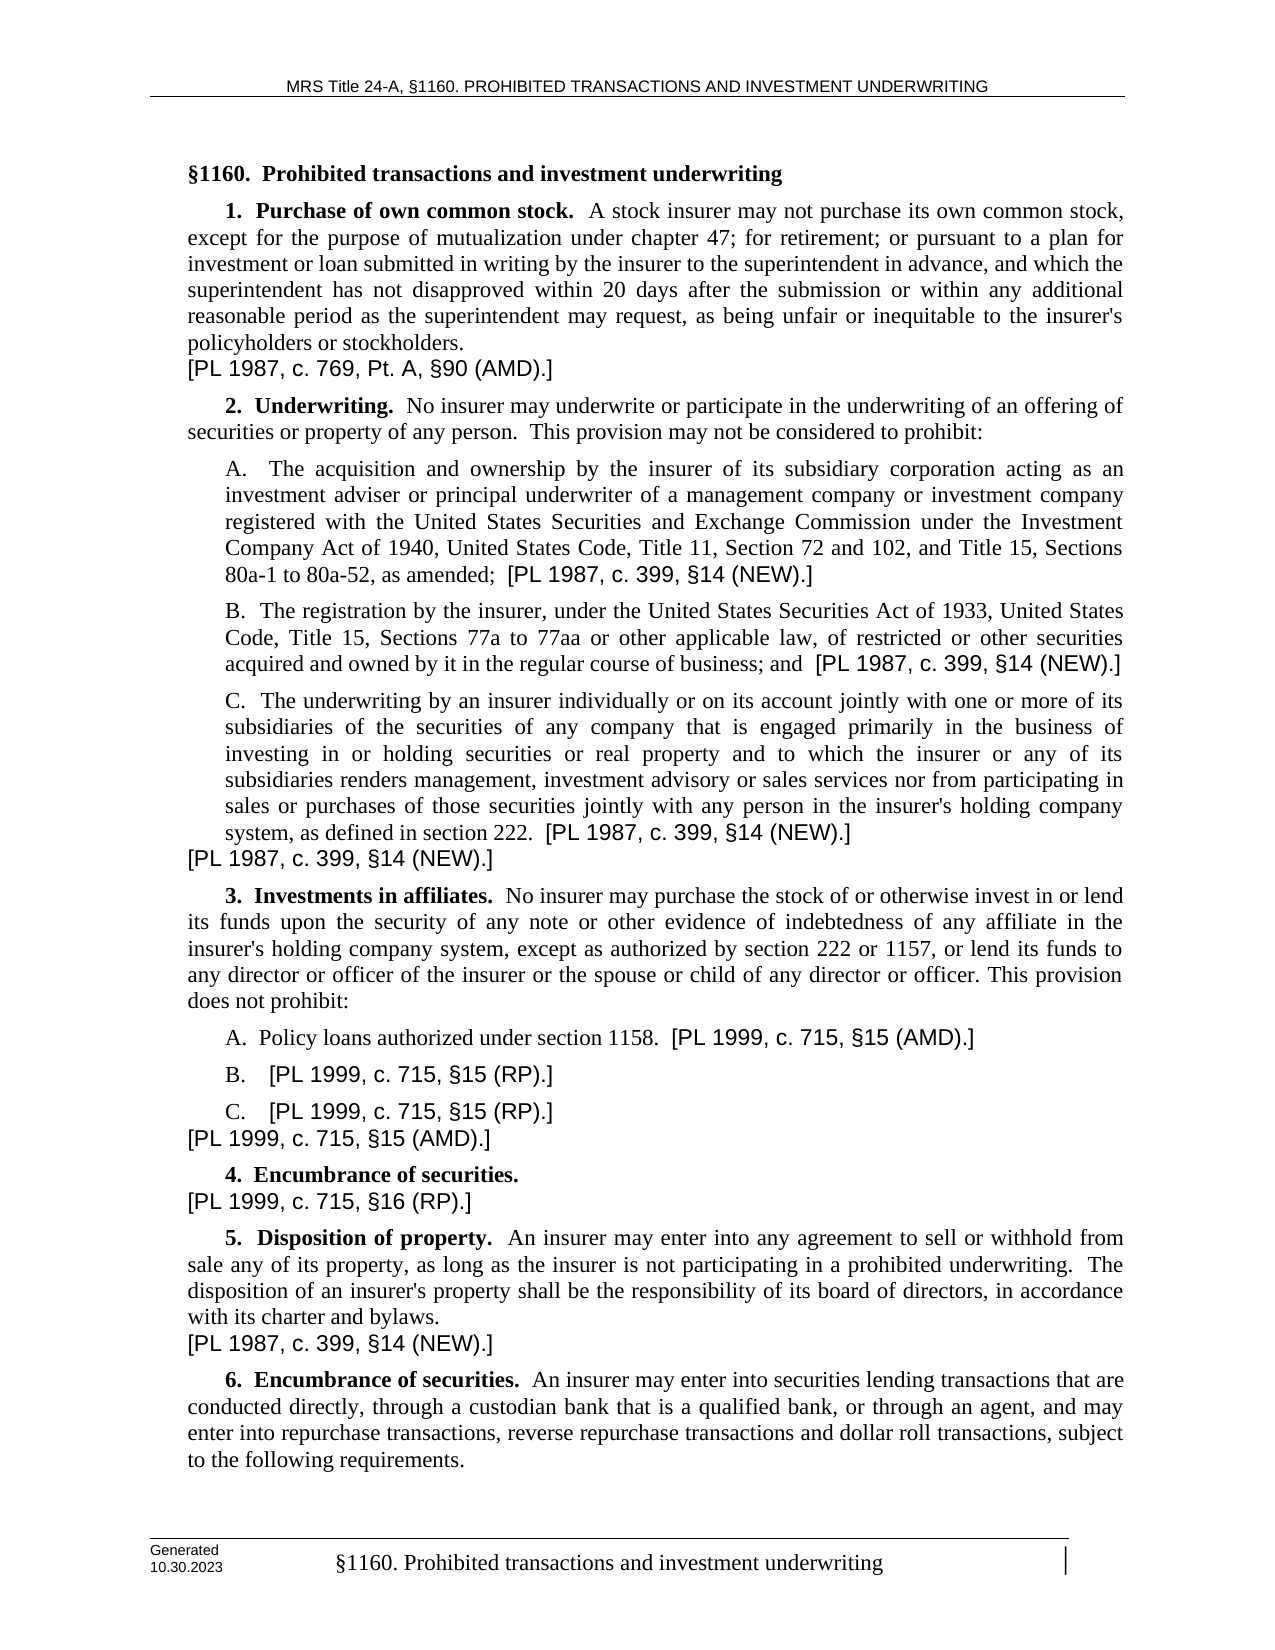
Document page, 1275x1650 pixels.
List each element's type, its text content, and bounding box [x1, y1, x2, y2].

text [PL 1999, c. 715, §16 (RP).] [187, 1188, 1125, 1214]
text C. [PL 1999, c. 715, §15 (RP).] [225, 1098, 1125, 1124]
text A. The acquisition and ownership by the insurer of its subsidiary corporation acting as an investment adviser or principal underwriter of a management company or investment company registered with the United States Securities and Exchange Commission under the Investment Company Act of 1940, United States Code, Title 11, Section 72 and 102, and Title 15, Sections 80a-1 to 80a-52, as amended; [PL 1987, c. 399, §14 (NEW).] [225, 455, 1125, 587]
text 3. Investments in affiliates. No insurer may purchase the stock of or otherwise invest in or lend its funds upon the security of any note or other evidence of indebtedness of any affiliate in the insurer's holding company system, except as authorized by section 222 or 1157, or lend its funds to any director or officer of the insurer or the spouse or child of any director or officer. This provision does not prohibit: [187, 882, 1125, 1014]
text 2. Underwriting. No insurer may underwrite or participate in the underwriting of an offering of securities or property of any person. This provision may not be considered to prohibit: [187, 392, 1125, 445]
text 1. Purchase of own common stock. A stock insurer may not purchase its own common stock, except for the purpose of mutualization under chapter 47; for retirement; or pursuant to a plan for investment or loan submitted in writing by the insurer to the superintendent in advance, and which the superintendent has not disapproved within 20 days after the submission or within any additional reasonable period as the superintendent may request, as being unfair or inequitable to the insurer's policyholders or stockholders. [187, 197, 1125, 355]
text [PL 1987, c. 399, §14 (NEW).] [187, 845, 1125, 872]
text B. [PL 1999, c. 715, §15 (RP).] [225, 1061, 1125, 1088]
text 4. Encumbrance of securities. [187, 1161, 1125, 1188]
text [PL 1987, c. 399, §14 (NEW).] [187, 1330, 1125, 1356]
text B. The registration by the insurer, under the United States Securities Act of 1933, United States Code, Title 15, Sections 77a to 77aa or other applicable law, of restricted or other securities acquired and owned by it in the regular course of business; and [PL 1987, c. 399, §14 (NEW).] [225, 597, 1125, 677]
text [PL 1987, c. 769, Pt. A, §90 (AMD).] [187, 355, 1125, 382]
text [PL 1999, c. 715, §15 (AMD).] [187, 1124, 1125, 1151]
text §1160. Prohibited transactions and investment underwriting [187, 160, 1125, 187]
text A. Policy loans authorized under section 1158. [PL 1999, c. 715, §15 (AMD).] [225, 1024, 1125, 1051]
text 6. Encumbrance of securities. An insurer may enter into securities lending transactions that are conducted directly, through a custodian bank that is a qualified bank, or through an agent, and may enter into repurchase transactions, reverse repurchase transactions and dollar roll transactions, subject to the following requirements. [187, 1367, 1125, 1472]
text C. The underwriting by an insurer individually or on its account jointly with one or more of its subsidiaries of the securities of any company that is engaged primarily in the business of investing in or holding securities or real property and to which the insurer or any of its subsidiaries renders management, investment advisory or sales services nor from participating in sales or purchases of those securities jointly with any person in the insurer's holding company system, as defined in section 222. [PL 1987, c. 399, §14 (NEW).] [225, 687, 1125, 845]
text 5. Disposition of property. An insurer may enter into any agreement to sell or withhold from sale any of its property, as long as the insurer is not participating in a prohibited underwriting. The disposition of an insurer's property shall be the responsibility of its board of directors, in accordance with its charter and bylaws. [187, 1224, 1125, 1330]
